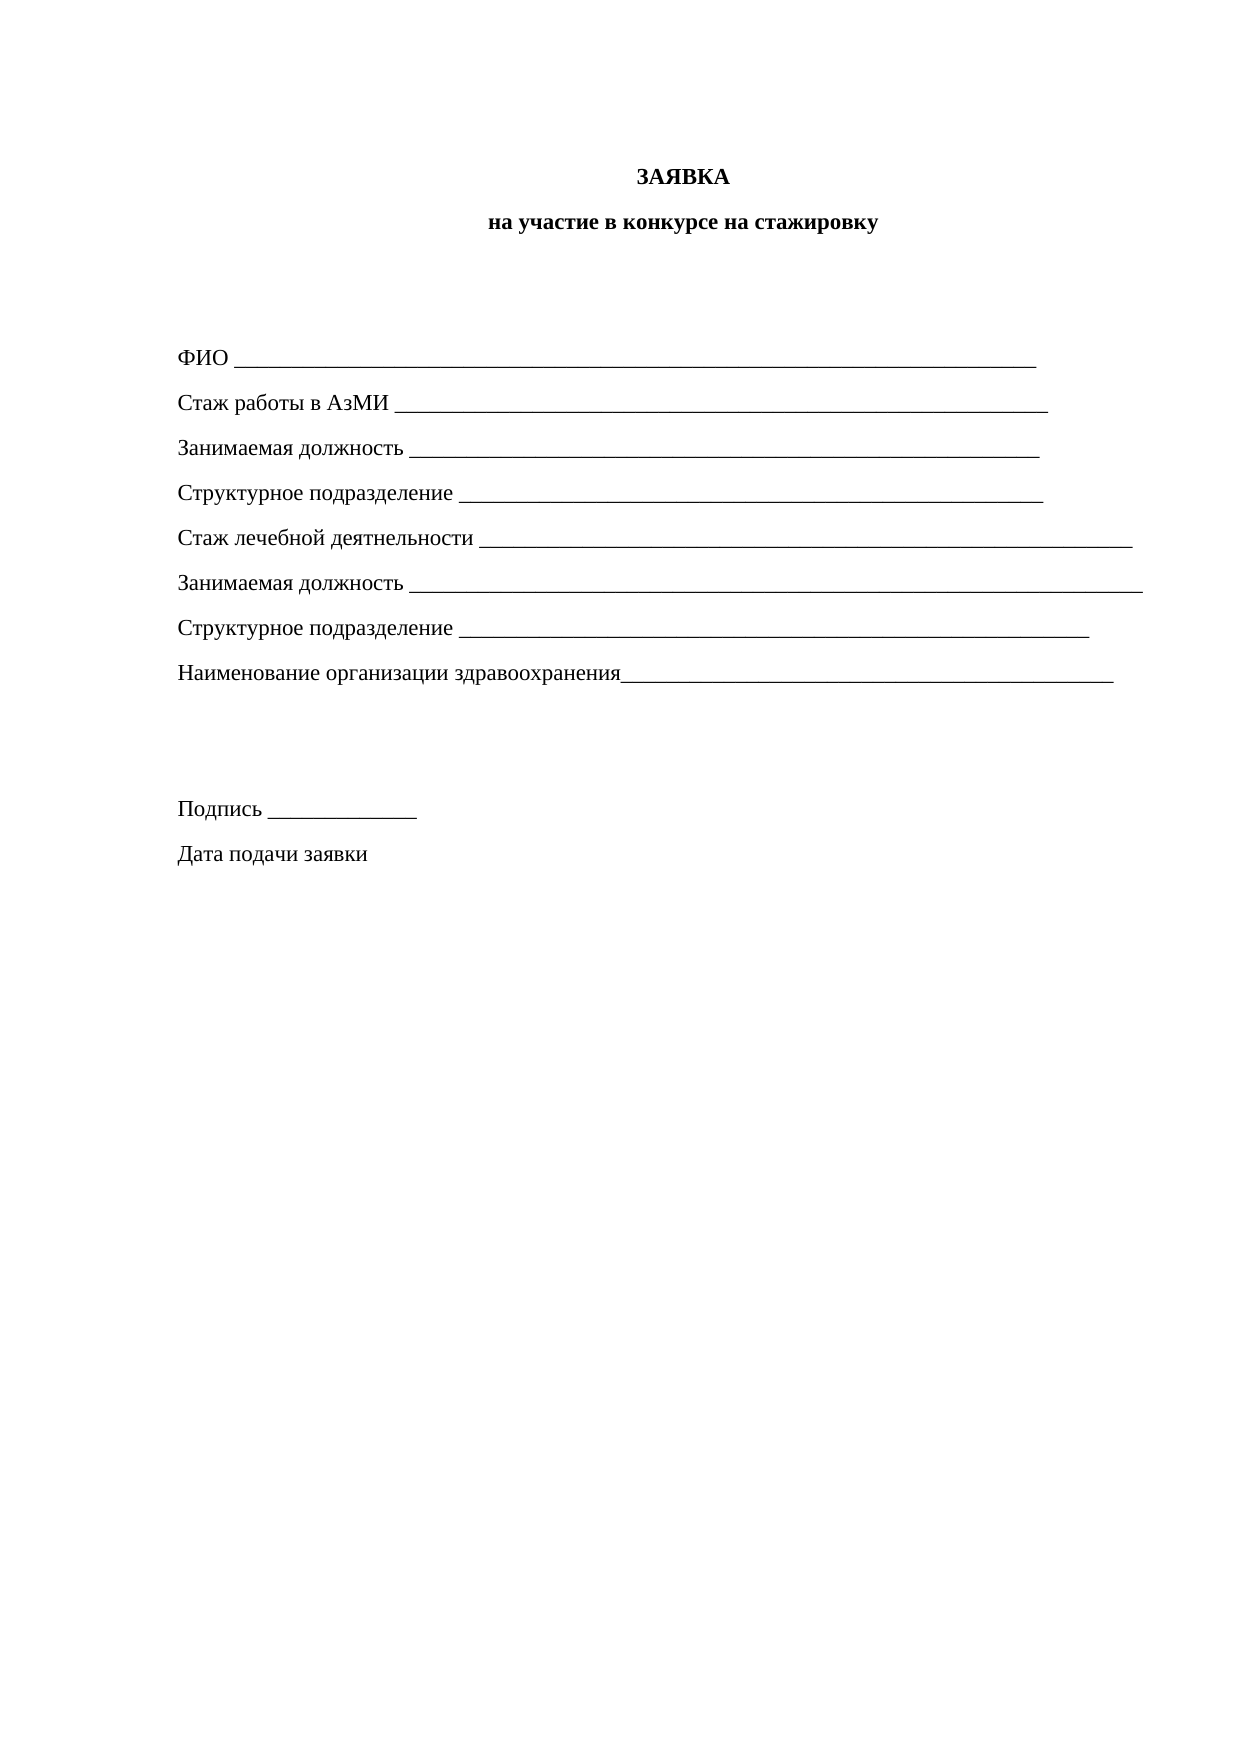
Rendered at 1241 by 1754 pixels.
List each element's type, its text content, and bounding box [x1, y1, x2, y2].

text ЗАЯВКА [215, 163, 1152, 189]
text Стаж лечебной деятнельности _________________________________________________________ [177, 524, 1152, 550]
text Наименование организации здравоохранения___________________________________________ [177, 659, 1152, 686]
text Стаж работы в АзМИ _________________________________________________________ [177, 389, 1152, 415]
text Структурное подразделение ___________________________________________________ [177, 479, 1152, 505]
text Подпись _____________ [177, 795, 1152, 821]
text на участие в конкурсе на стажировку [215, 208, 1152, 235]
text Занимаемая должность ________________________________________________________________ [177, 569, 1152, 596]
text Занимаемая должность _______________________________________________________ [177, 434, 1152, 460]
text Дата подачи заявки [177, 840, 1152, 866]
text Структурное подразделение _______________________________________________________ [177, 614, 1152, 641]
text ФИО ______________________________________________________________________ [177, 344, 1152, 370]
